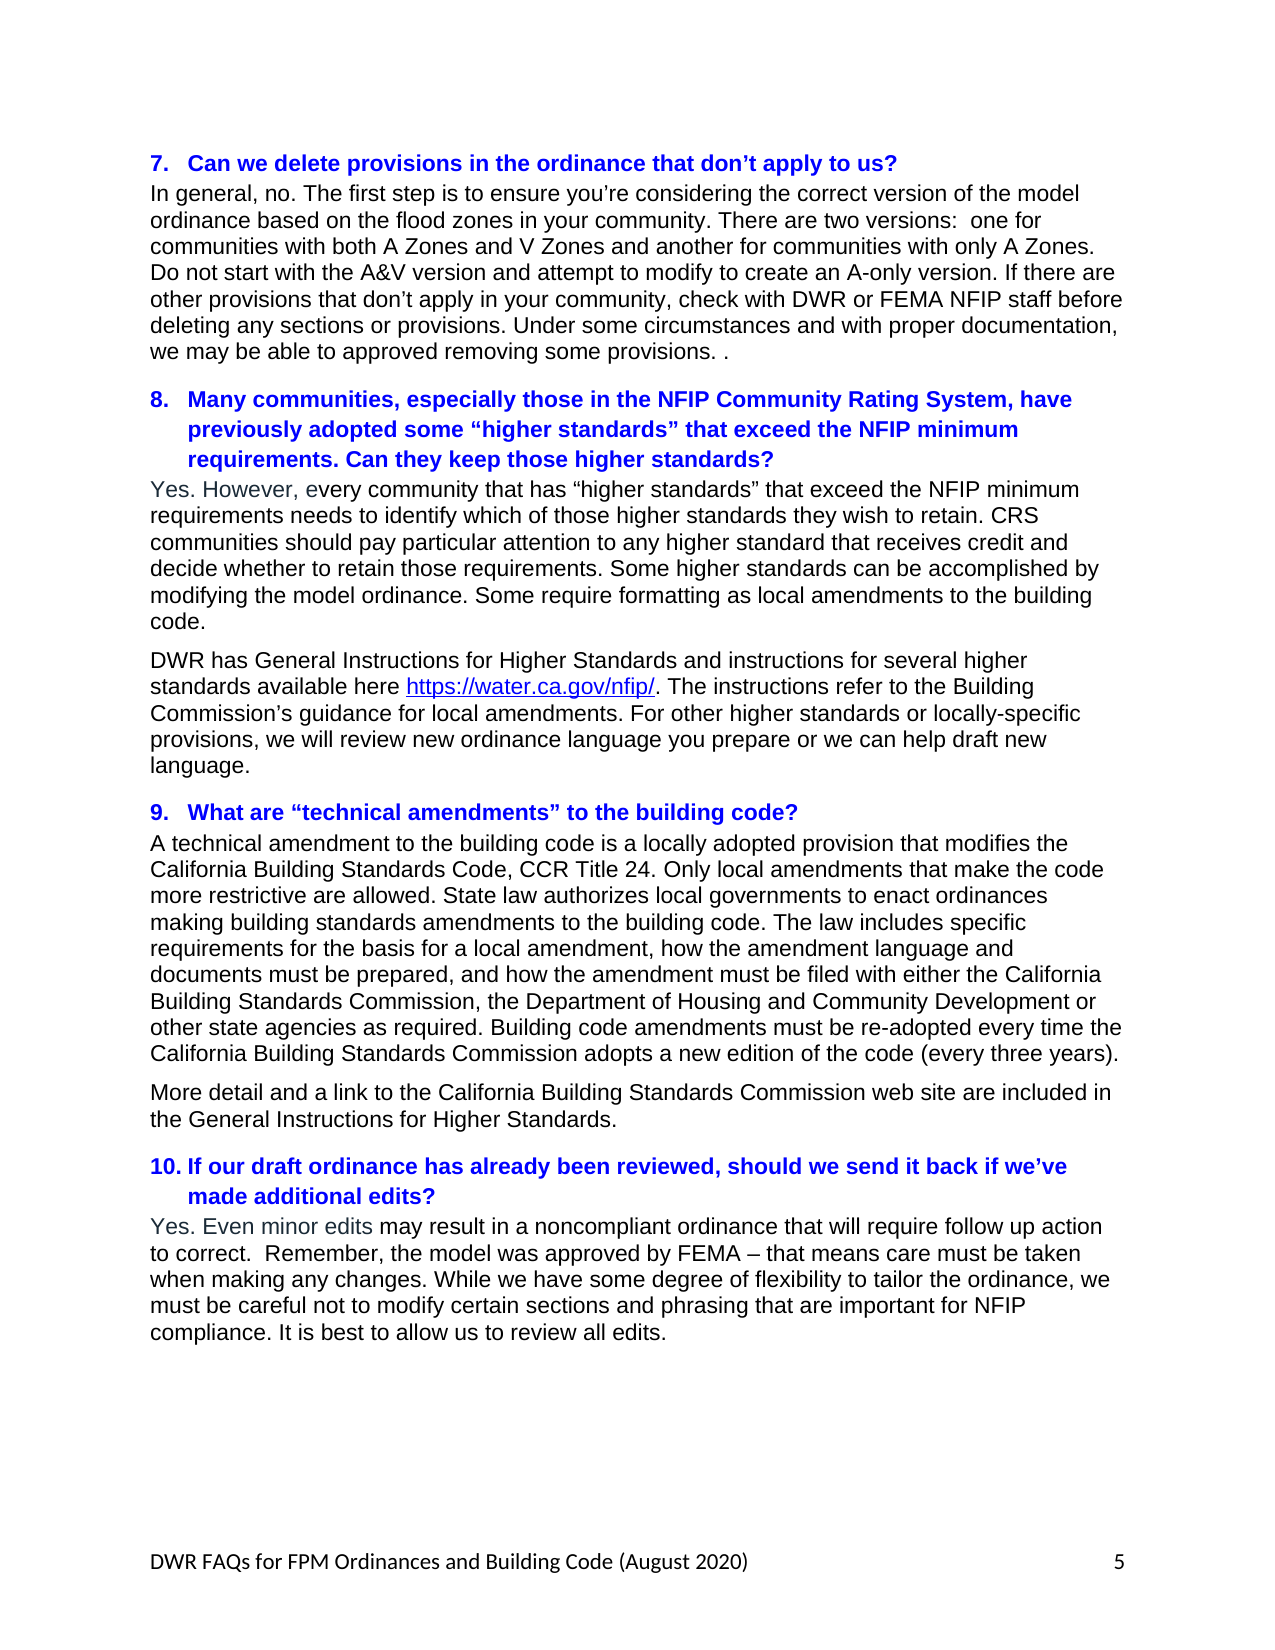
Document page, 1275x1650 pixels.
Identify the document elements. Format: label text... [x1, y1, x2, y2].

subtitle What are “technical amendments” to the building code? [150, 799, 1125, 826]
list In general, no. The first step is to ensure you’re considering the correct version of the model ordinance based on the flood zones in your community. There are two versions: one for communities with both A Zones and V Zones and another for communities with only A Zones. Do not start with the A&V version and attempt to modify to create an A-only version. If there are other provisions that don’t apply in your community, check with DWR or FEMA NFIP staff before deleting any sections or provisions. Under some circumstances and with proper documentation, we may be able to approved removing some provisions. . [150, 180, 1125, 365]
subtitle If our draft ordinance has already been reviewed, should we send it back if we’ve made additional edits? [150, 1153, 1125, 1209]
list Yes. Even minor edits may result in a noncompliant ordinance that will require follow up action to correct. Remember, the model was approved by FEMA – that means care must be taken when making any changes. While we have some degree of flexibility to tailor the ordinance, we must be careful not to modify certain sections and phrasing that are important for NFIP compliance. It is best to allow us to review all edits. [150, 1213, 1125, 1345]
text Yes. However, every community that has “higher standards” that exceed the NFIP minimum requirements needs to identify which of those higher standards they wish to retain. CRS communities should pay particular attention to any higher standard that receives credit and decide whether to retain those requirements. Some higher standards can be accomplished by modifying the model ordinance. Some require formatting as local amendments to the building code. [150, 476, 1125, 634]
text A technical amendment to the building code is a locally adopted provision that modifies the California Building Standards Code, CCR Title 24. Only local amendments that make the code more restrictive are allowed. State law authorizes local governments to enact ordinances making building standards amendments to the building code. The law includes specific requirements for the basis for a local amendment, how the amendment language and documents must be prepared, and how the amendment must be filed with either the California Building Standards Commission, the Department of Housing and Community Development or other state agencies as required. Building code amendments must be re-adopted every time the California Building Standards Commission adopts a new edition of the code (every three years). [150, 829, 1125, 1067]
subtitle Many communities, especially those in the NFIP Community Rating System, have previously adopted some “higher standards” that exceed the NFIP minimum requirements. Can they keep those higher standards? [150, 386, 1125, 472]
subtitle Can we delete provisions in the ordinance that don’t apply to us? [150, 150, 1125, 176]
text DWR has General Instructions for Higher Standards and instructions for several higher standards available here https://water.ca.gov/nfip/. The instructions refer to the Building Commission’s guidance for local amendments. For other higher standards or locally-specific provisions, we will review new ordinance language you prepare or we can help draft new language. [150, 647, 1125, 778]
text More detail and a link to the California Building Standards Commission web site are included in the General Instructions for Higher Standards. [150, 1079, 1125, 1132]
